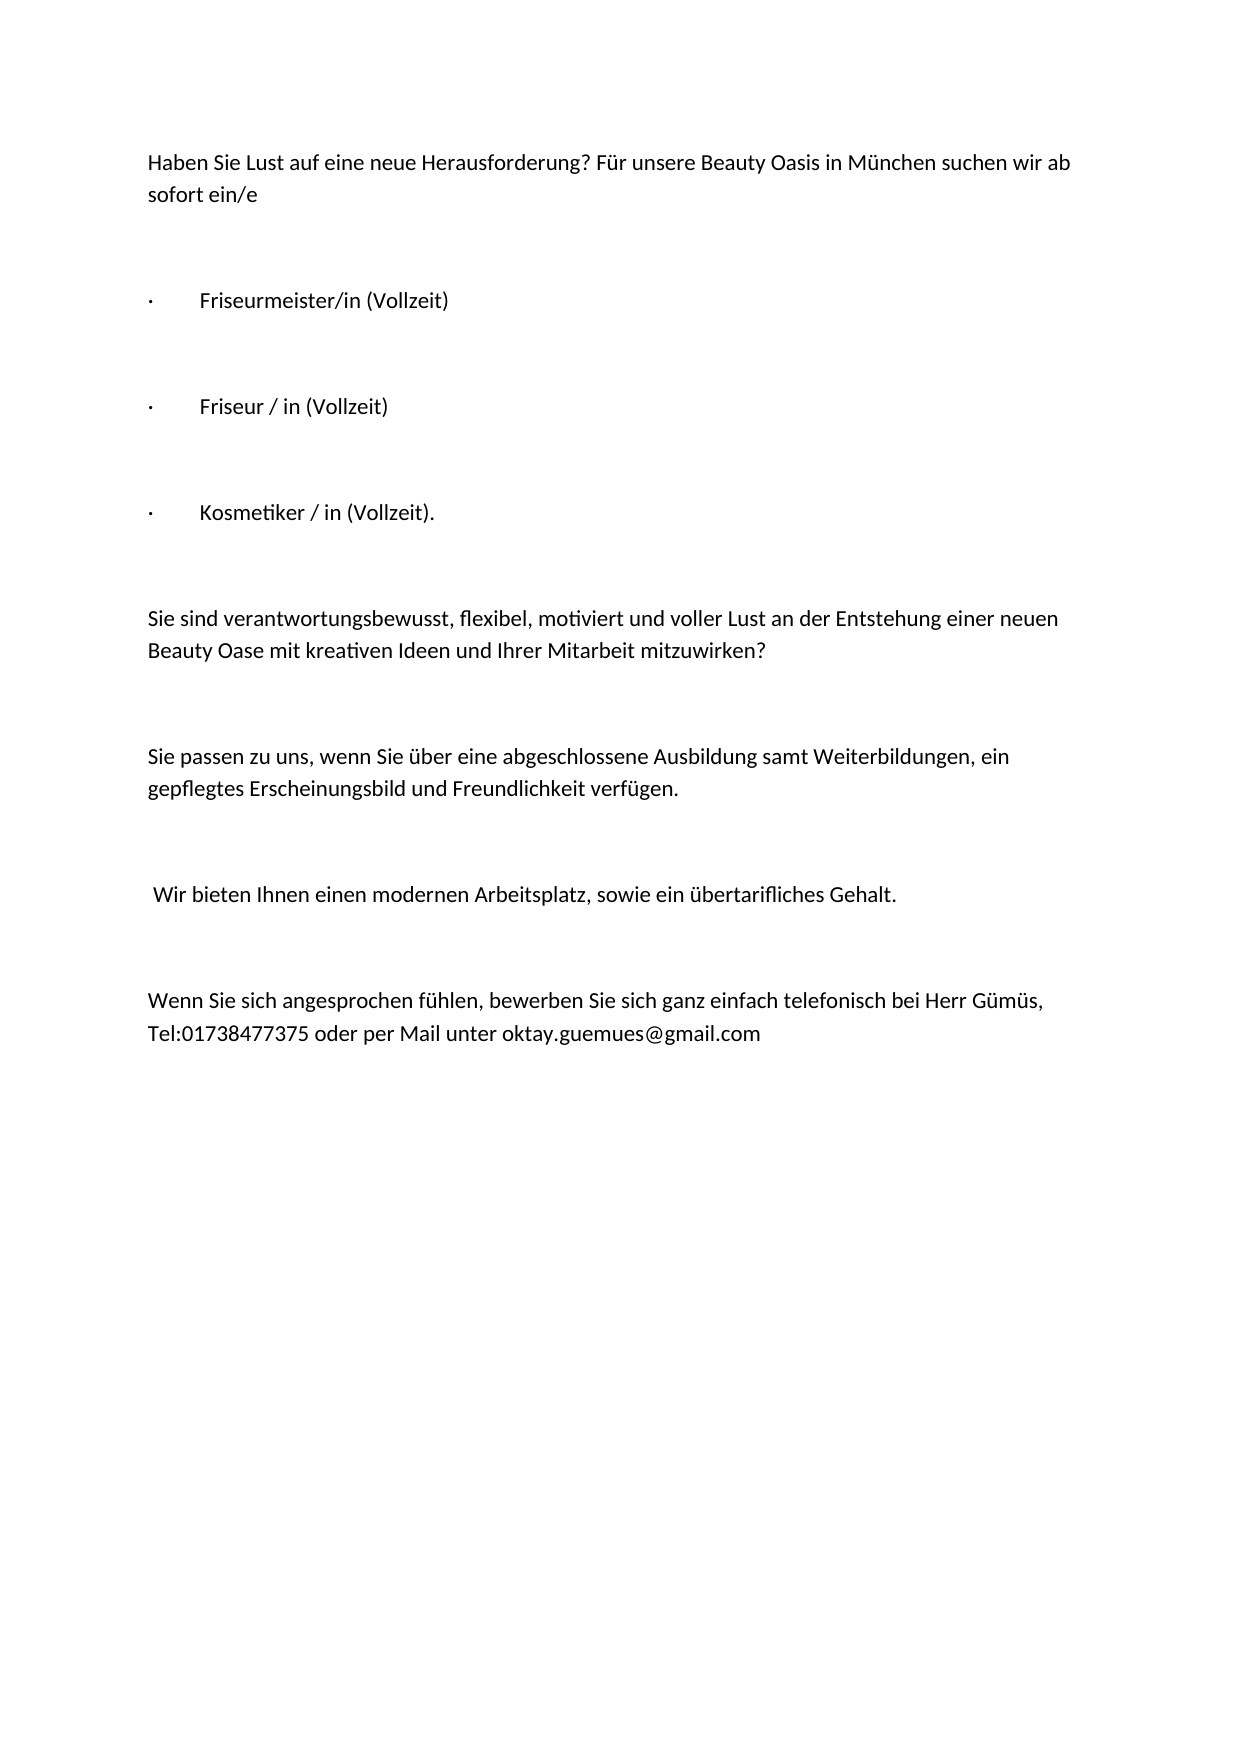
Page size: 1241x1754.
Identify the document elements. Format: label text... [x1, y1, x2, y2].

text Sie passen zu uns, wenn Sie über eine abgeschlossene Ausbildung samt Weiterbildungen, ein gepflegtes Erscheinungsbild und Freundlichkeit verfügen. [148, 742, 1093, 802]
text Sie sind verantwortungsbewusst, flexibel, motiviert und voller Lust an der Entstehung einer neuen Beauty Oase mit kreativen Ideen und Ihrer Mitarbeit mitzuwirken? [148, 604, 1093, 664]
text · Kosmetiker / in (Vollzeit). [148, 498, 1093, 526]
text Wenn Sie sich angesprochen fühlen, bewerben Sie sich ganz einfach telefonisch bei Herr Gümüs, Tel:01738477375 oder per Mail unter oktay.guemues@gmail.com [148, 986, 1093, 1047]
text · Friseur / in (Vollzeit) [148, 392, 1093, 420]
text · Friseurmeister/in (Vollzeit) [148, 286, 1093, 314]
text Wir bieten Ihnen einen modernen Arbeitsplatz, sowie ein übertarifliches Gehalt. [148, 880, 1093, 908]
text Haben Sie Lust auf eine neue Herausforderung? Für unsere Beauty Oasis in München suchen wir ab sofort ein/e [148, 148, 1093, 208]
